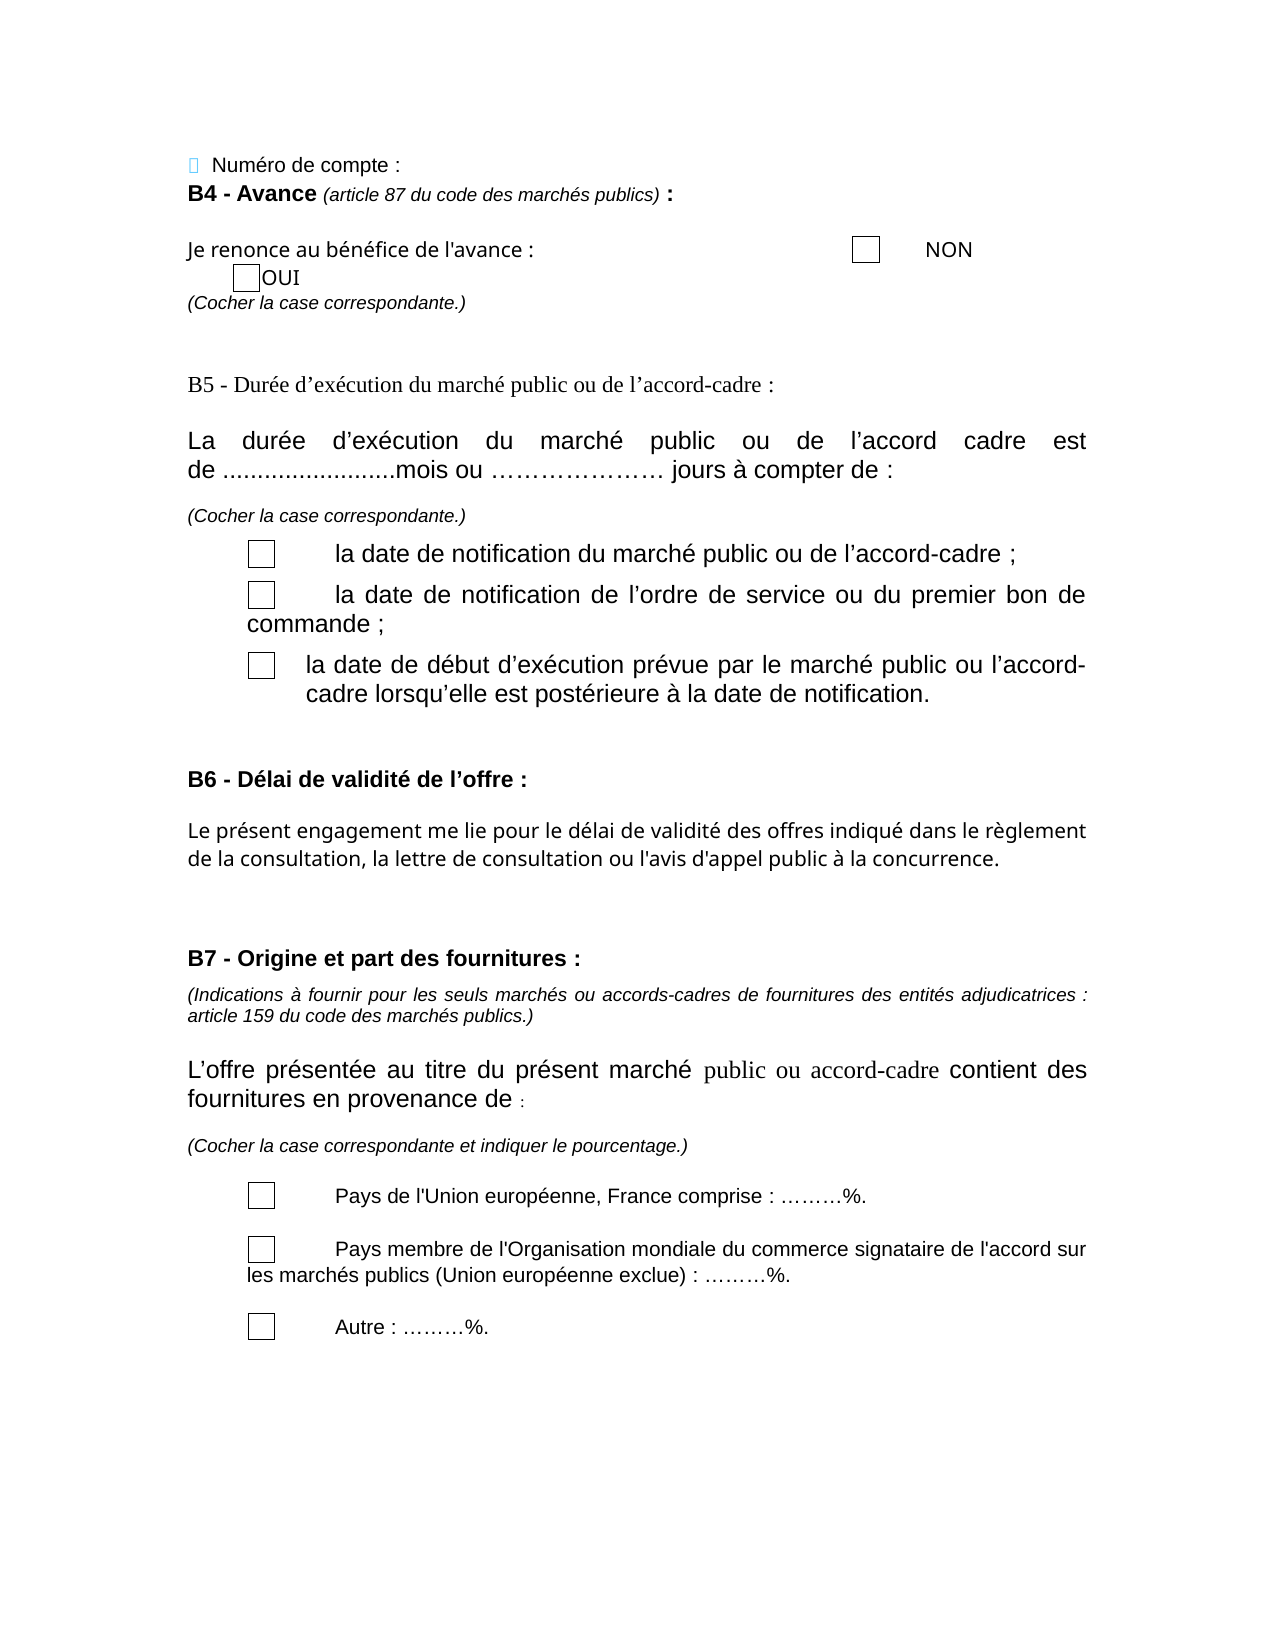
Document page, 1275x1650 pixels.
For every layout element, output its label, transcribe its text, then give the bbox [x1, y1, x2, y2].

text Autre : ………%. [247, 1312, 1087, 1340]
text (Indications à fournir pour les seuls marchés ou accords-cadres de fournitures des entités adjudicatrices : article 159 du code des marchés publics.) [187, 983, 1087, 1027]
text Pays de l'Union européenne, France comprise : ………%. [247, 1181, 1087, 1209]
text Pays membre de l'Organisation mondiale du commerce signataire de l'accord sur les marchés publics (Union européenne exclue) : ………%. [247, 1234, 1087, 1287]
text (Cocher la case correspondante et indiquer le pourcentage.) [187, 1134, 1087, 1156]
text  Numéro de compte : [187, 150, 1087, 180]
text Le présent engagement me lie pour le délai de validité des offres indiqué dans le règlement de la consultation, la lettre de consultation ou l'avis d'appel public à la concurrence. [187, 816, 1087, 873]
subtitle B5 - Durée d’exécution du marché public ou de l’accord-cadre : [187, 371, 1087, 397]
text la date de début d’exécution prévue par le marché public ou l’accord-cadre lorsqu’elle est postérieure à la date de notification. [247, 651, 1087, 708]
text La durée d’exécution du marché public ou de l’accord cadre est de .........................mois ou ………………… jours à compter de : [187, 426, 1087, 483]
text B4 - Avance (article 87 du code des marchés publics) : [187, 180, 1087, 206]
text L’offre présentée au titre du présent marché public ou accord-cadre contient des fournitures en provenance de : [187, 1055, 1087, 1113]
text (Cocher la case correspondante.) [187, 292, 1087, 313]
text la date de notification du marché public ou de l’accord-cadre ; [247, 539, 1087, 568]
text Je renonce au bénéfice de l'avance : NON OUI [187, 235, 1087, 292]
text B7 - Origine et part des fournitures : [187, 945, 1087, 971]
text (Cocher la case correspondante.) [187, 505, 1087, 527]
text B6 - Délai de validité de l’offre : [187, 766, 1087, 792]
text la date de notification de l’ordre de service ou du premier bon de commande ; [247, 580, 1087, 638]
